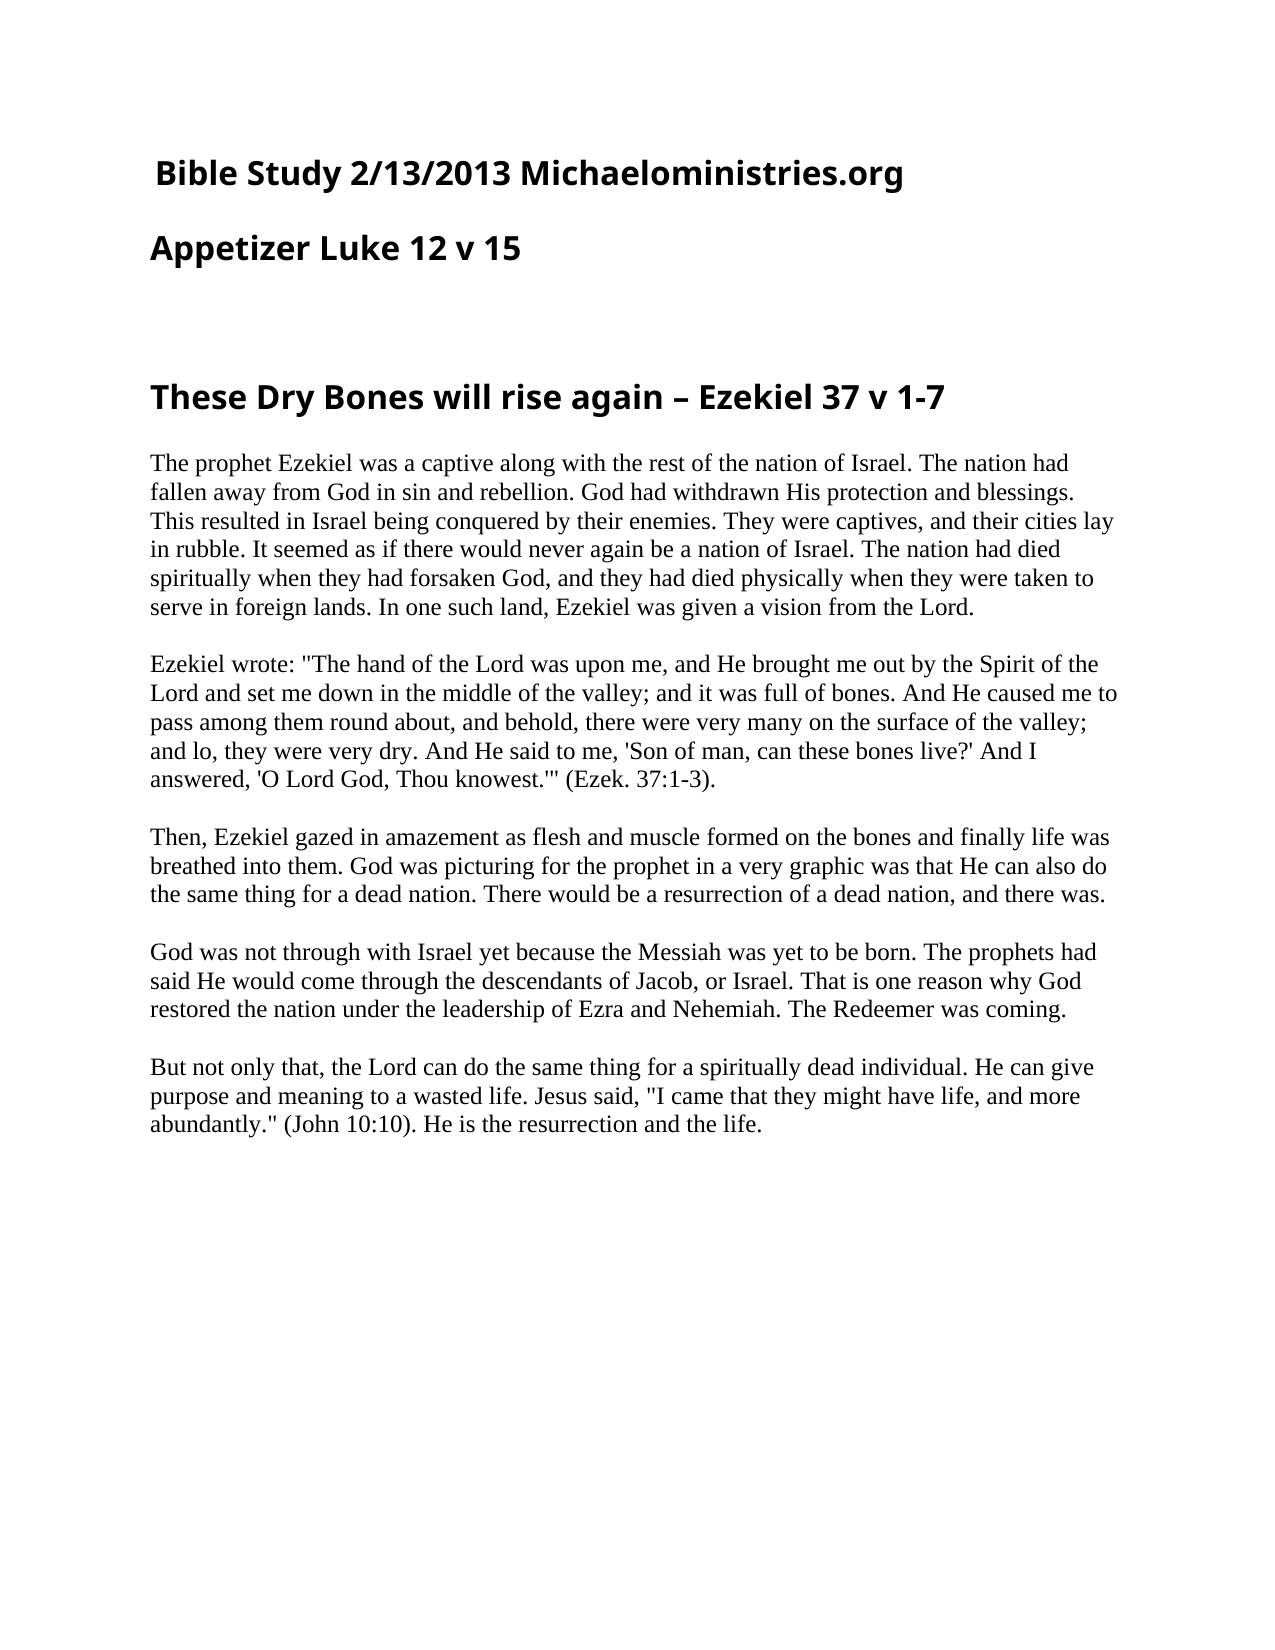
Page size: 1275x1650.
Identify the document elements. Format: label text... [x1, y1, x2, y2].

text The prophet Ezekiel was a captive along with the rest of the nation of Israel. The nation had fallen away from God in sin and rebellion. God had withdrawn His protection and blessings. This resulted in Israel being conquered by their enemies. They were captives, and their cities lay in rubble. It seemed as if there would never again be a nation of Israel. The nation had died spiritually when they had forsaken God, and they had died physically when they were taken to serve in foreign lands. In one such land, Ezekiel was given a vision from the Lord. Ezekiel wrote: "The hand of the Lord was upon me, and He brought me out by the Spirit of the Lord and set me down in the middle of the valley; and it was full of bones. And He caused me to pass among them round about, and behold, there were very many on the surface of the valley; and lo, they were very dry. And He said to me, 'Son of man, can these bones live?' And I answered, 'O Lord God, Thou knowest.'" (Ezek. 37:1-3). Then, Ezekiel gazed in amazement as flesh and muscle formed on the bones and finally life was breathed into them. God was picturing for the prophet in a very graphic was that He can also do the same thing for a dead nation. There would be a resurrection of a dead nation, and there was. God was not through with Israel yet because the Messiah was yet to be born. The prophets had said He would come through the descendants of Jacob, or Israel. That is one reason why God restored the nation under the leadership of Ezra and Nehemiah. The Redeemer was coming. But not only that, the Lord can do the same thing for a spiritually dead individual. He can give purpose and meaning to a wasted life. Jesus said, "I came that they might have life, and more abundantly." (John 10:10). He is the resurrection and the life. [150, 448, 1125, 1167]
text These Dry Bones will rise again – Ezekiel 37 v 1-7 [150, 374, 1125, 419]
text Appetizer Luke 12 v 15 [150, 224, 1125, 270]
text Bible Study 2/13/2013 Michaeloministries.org [150, 150, 1125, 195]
